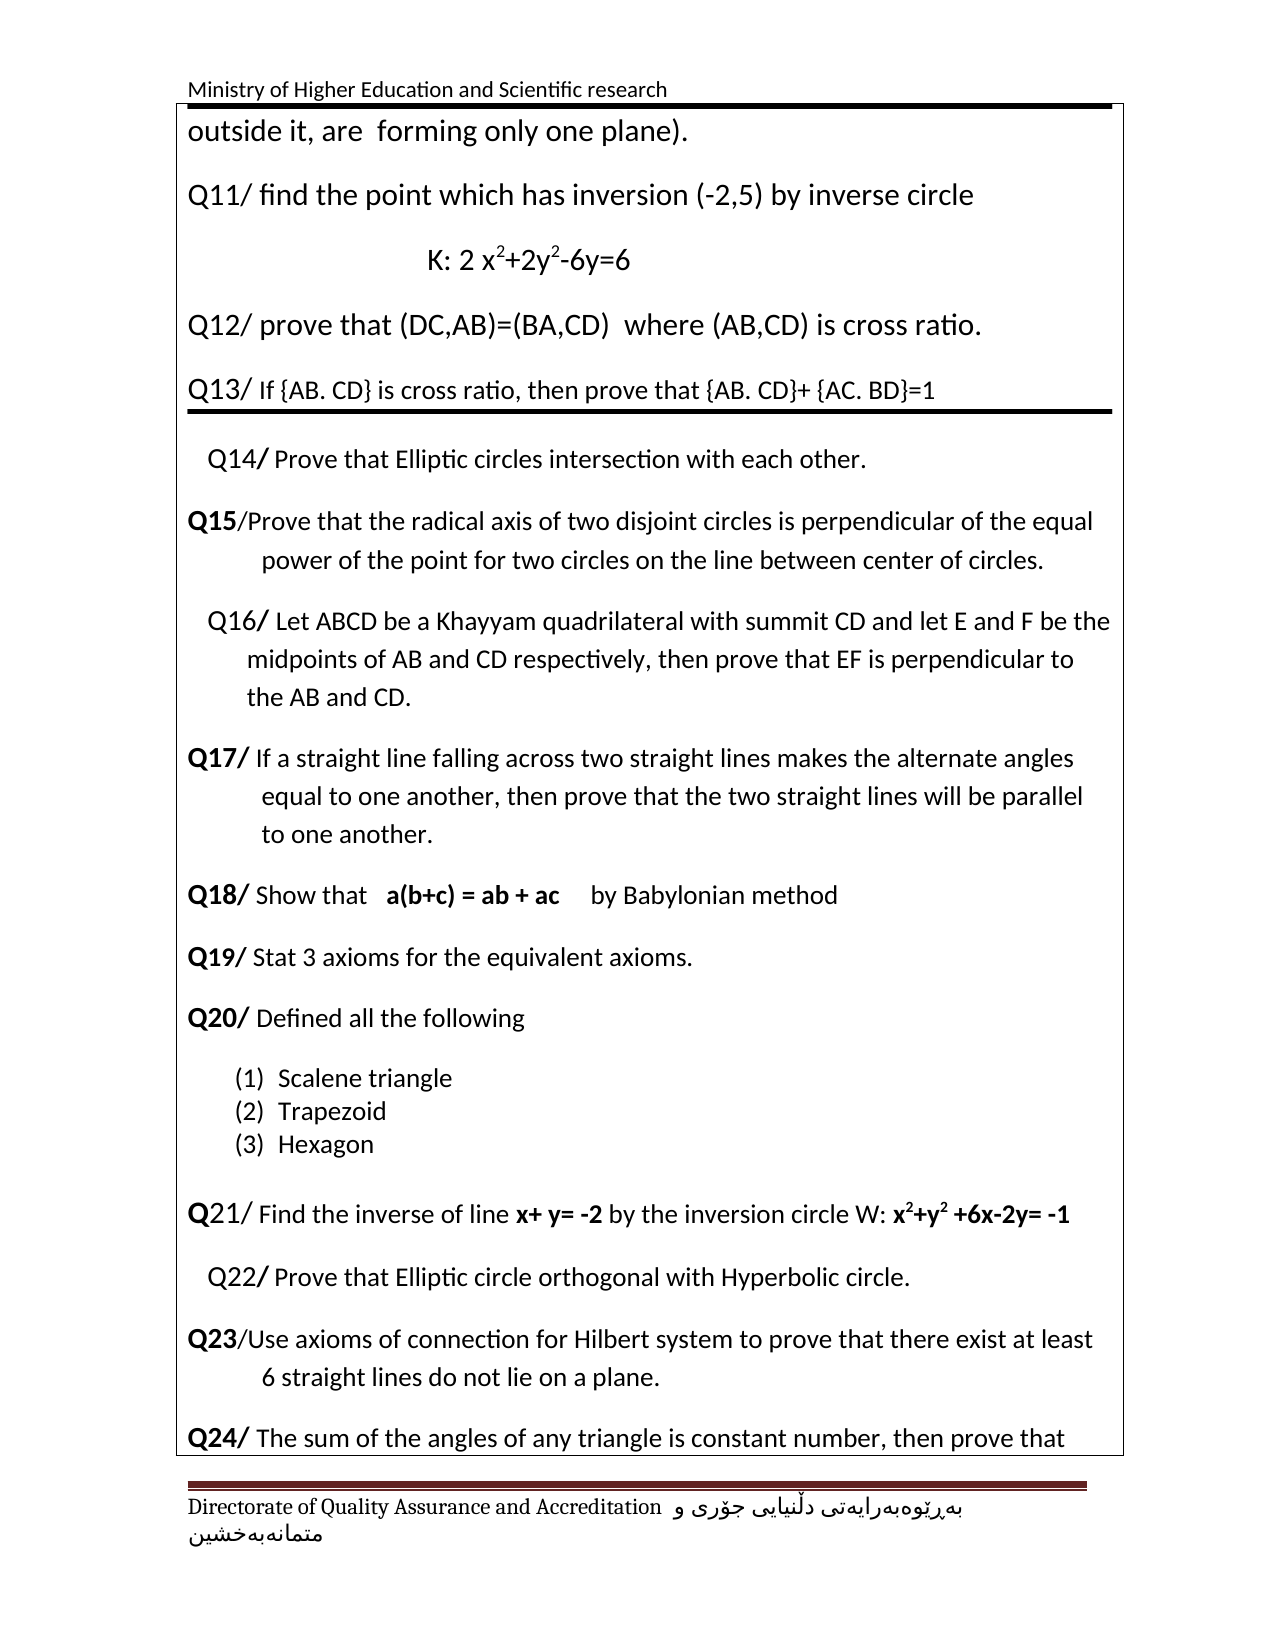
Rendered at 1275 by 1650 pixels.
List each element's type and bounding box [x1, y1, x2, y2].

table_cell [177, 104, 1123, 1454]
